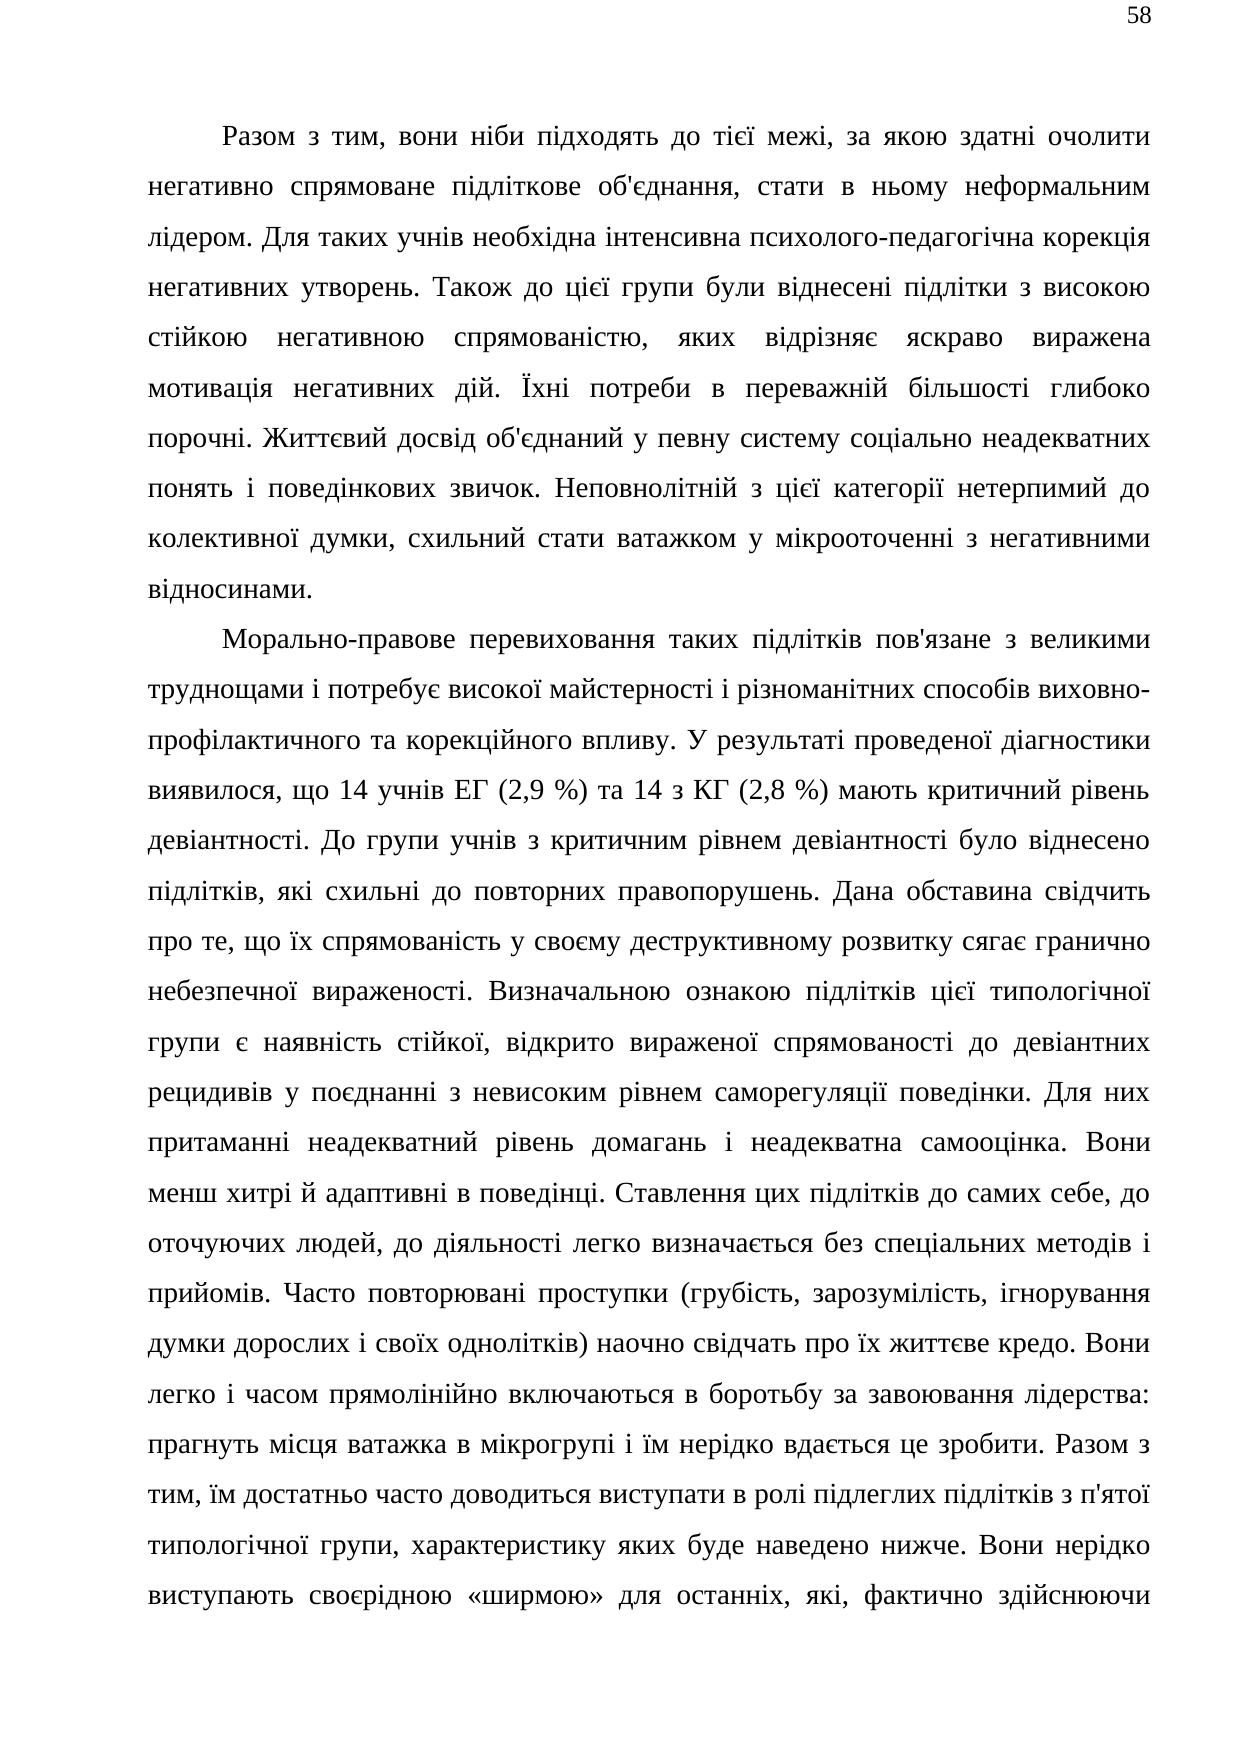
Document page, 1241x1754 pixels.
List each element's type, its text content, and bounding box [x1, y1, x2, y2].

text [148, 621, 1152, 1611]
text Разом з тим, вони ніби підходять до тієї межі, за якою здатні очолити негативно спрямоване підліткове об'єднання, стати в ньому неформальним лідером. Для таких учнів необхідна інтенсивна психолого-педагогічна корекція негативних утворень. Також до цієї групи були віднесені підлітки з високою стійкою негативною спрямованістю, яких відрізняє яскраво виражена мотивація негативних дій. Їхні потреби в переважній більшості глибоко порочні. Життєвий досвід об'єднаний у певну систему соціально неадекватних понять і поведінкових звичок. Неповнолітній з цієї категорії нетерпимий до колективної думки, схильний стати ватажком у мікрооточенні з негативними відносинами. [148, 118, 1152, 604]
